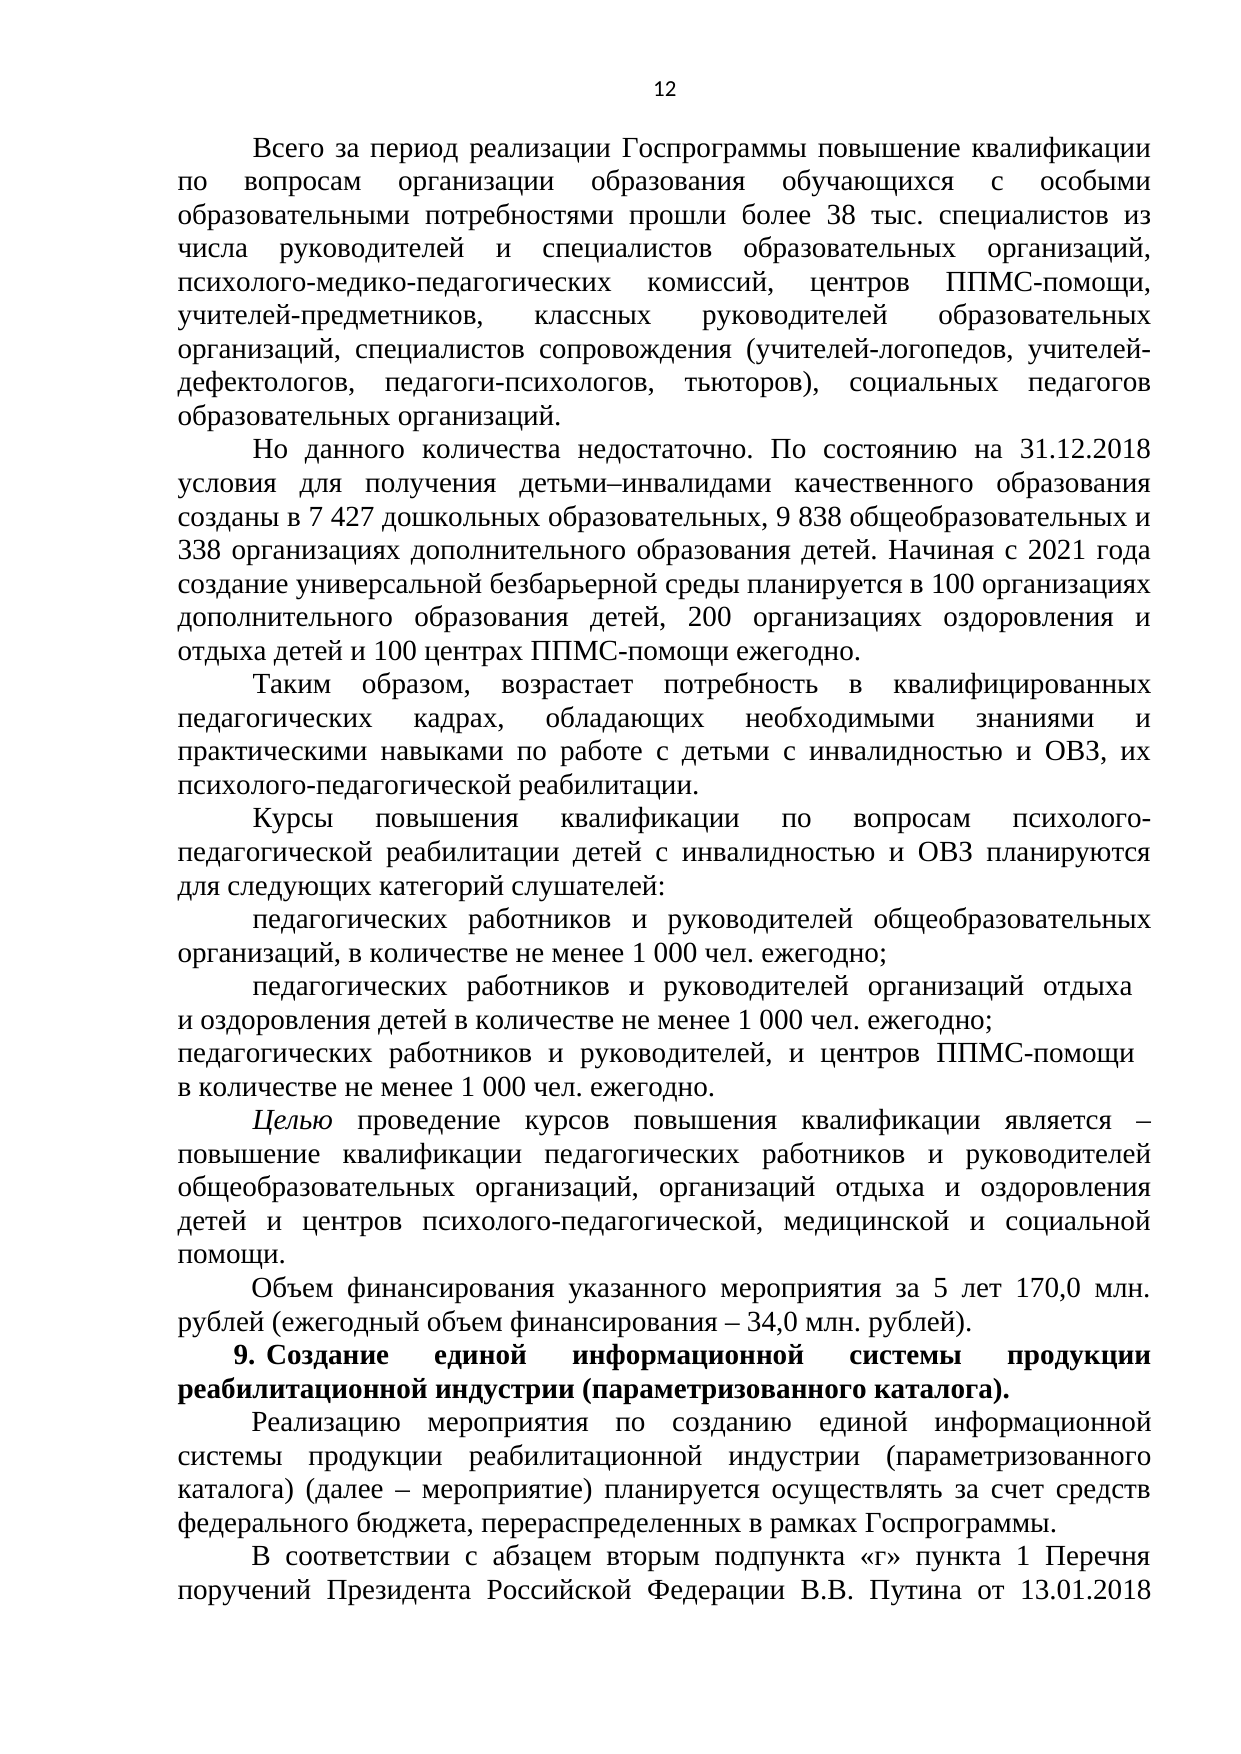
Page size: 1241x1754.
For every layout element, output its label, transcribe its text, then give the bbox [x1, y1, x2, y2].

text Но данного количества недостаточно. По состоянию на 31.12.2018 условия для получения детьми–инвалидами качественного образования созданы в 7 427 дошкольных образовательных, 9 838 общеобразовательных и 338 организациях дополнительного образования детей. Начиная с 2021 года создание универсальной безбарьерной среды планируется в 100 организациях дополнительного образования детей, 200 организациях оздоровления и отдыха детей и 100 центрах ППМС-помощи ежегодно. [177, 432, 1152, 666]
text педагогических работников и руководителей общеобразовательных организаций, в количестве не менее 1 000 чел. ежегодно; [177, 901, 1152, 968]
text педагогических работников и руководителей организаций отдыха и оздоровления детей в количестве не менее 1 000 чел. ежегодно; [177, 968, 1152, 1035]
text Целью проведение курсов повышения квалификации является – повышение квалификации педагогических работников и руководителей общеобразовательных организаций, организаций отдыха и оздоровления детей и центров психолого-педагогической, медицинской и социальной помощи. [177, 1102, 1152, 1270]
text Таким образом, возрастает потребность в квалифицированных педагогических кадрах, обладающих необходимыми знаниями и практическими навыками по работе с детьми с инвалидностью и ОВЗ, их психолого-педагогической реабилитации. [177, 666, 1152, 801]
text педагогических работников и руководителей, и центров ППМС-помощи в количестве не менее 1 000 чел. ежегодно. [177, 1035, 1152, 1102]
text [177, 1538, 1152, 1606]
list Создание единой информационной системы продукции реабилитационной индустрии (параметризованного каталога). [177, 1337, 1152, 1404]
text Реализацию мероприятия по созданию единой информационной системы продукции реабилитационной индустрии (параметризованного каталога) (далее – мероприятие) планируется осуществлять за счет средств федерального бюджета, перераспределенных в рамках Госпрограммы. [177, 1404, 1152, 1538]
text Объем финансирования указанного мероприятия за 5 лет 170,0 млн. рублей (ежегодный объем финансирования – 34,0 млн. рублей). [177, 1270, 1152, 1337]
text Всего за период реализации Госпрограммы повышение квалификации по вопросам организации образования обучающихся с особыми образовательными потребностями прошли более 38 тыс. специалистов из числа руководителей и специалистов образовательных организаций, психолого-медико-педагогических комиссий, центров ППМС-помощи, учителей-предметников, классных руководителей образовательных организаций, специалистов сопровождения (учителей-логопедов, учителей-дефектологов, педагоги-психологов, тьюторов), социальных педагогов образовательных организаций. [177, 130, 1152, 432]
text Курсы повышения квалификации по вопросам психолого-педагогической реабилитации детей с инвалидностью и ОВЗ планируются для следующих категорий слушателей: [177, 801, 1152, 901]
